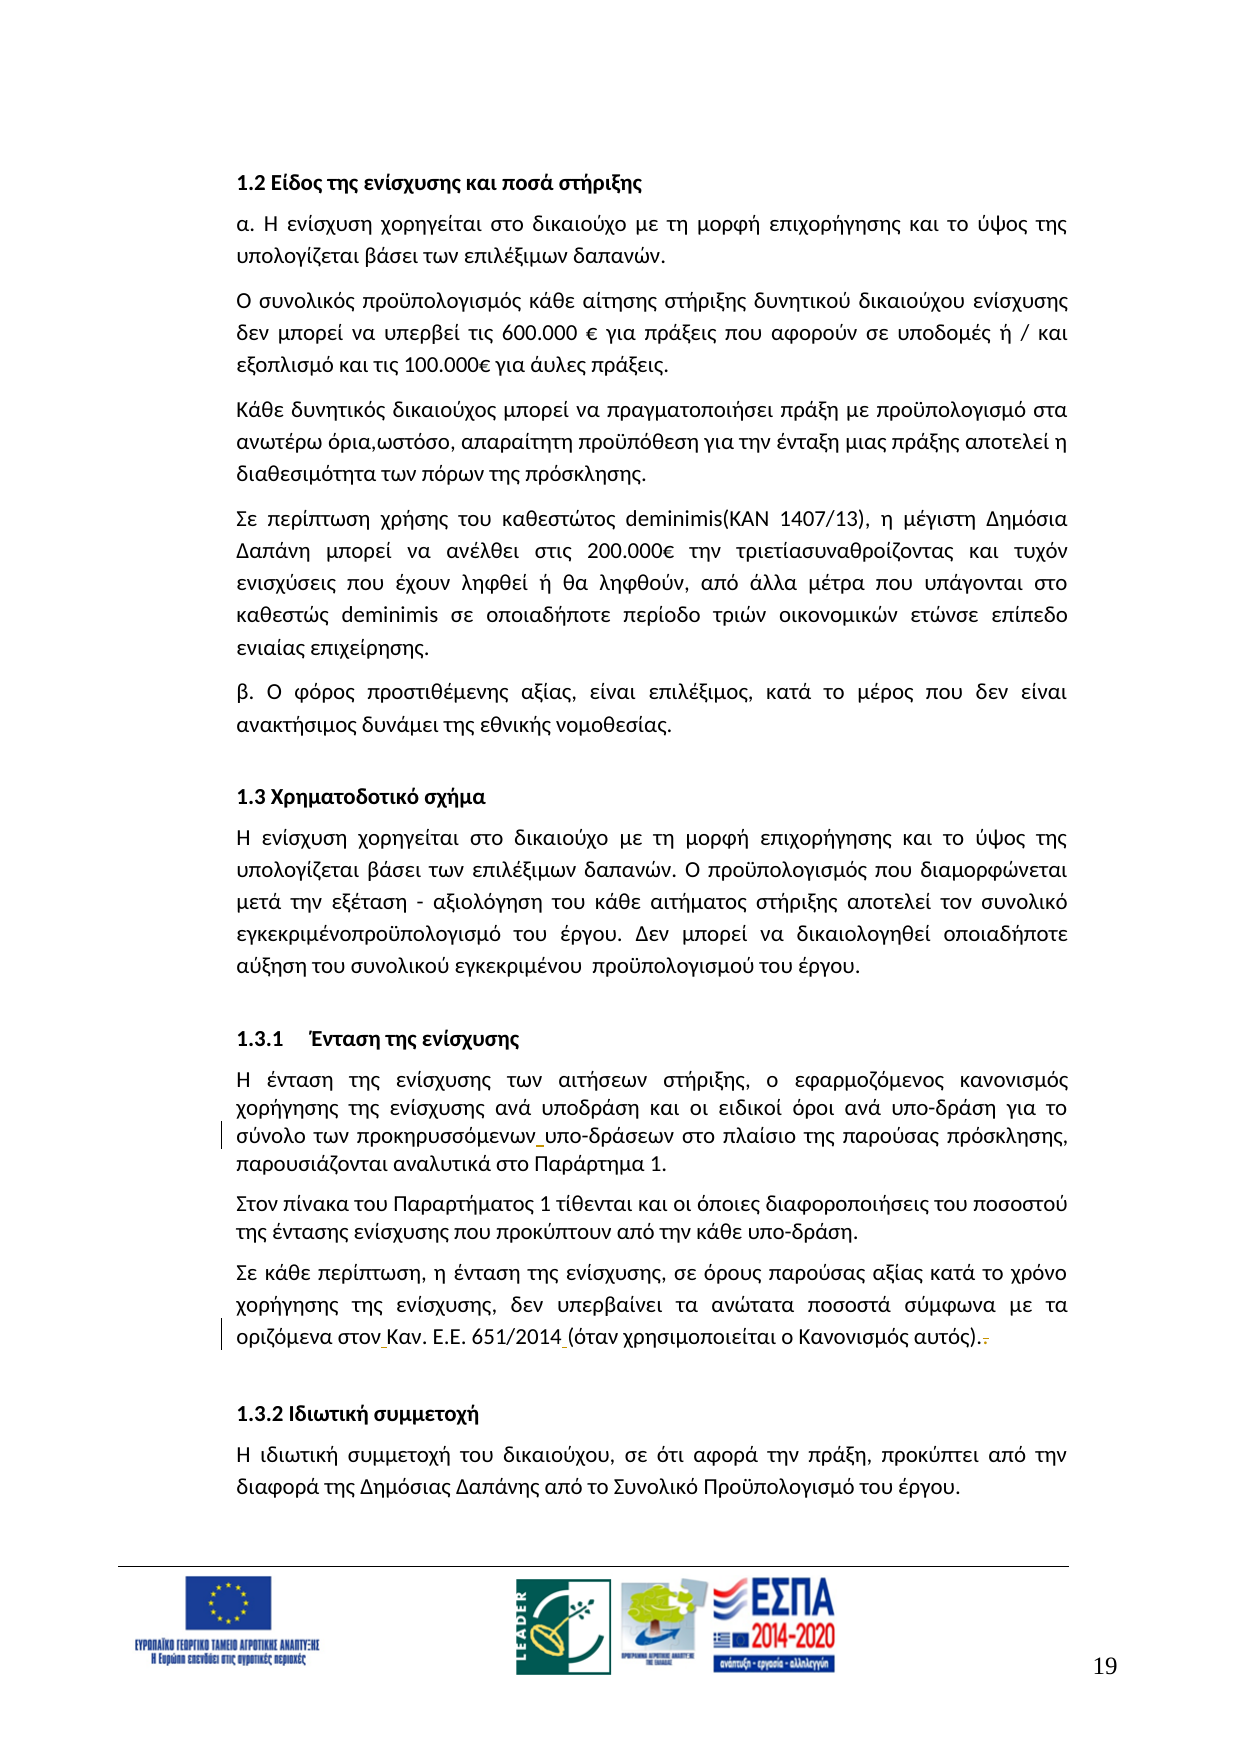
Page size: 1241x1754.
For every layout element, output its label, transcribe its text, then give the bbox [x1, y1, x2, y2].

text Η ένταση της ενίσχυσης των αιτήσεων στήριξης, ο εφαρμοζόμενος κανονισμός χορήγησης της ενίσχυσης ανά υποδράση και οι ειδικοί όροι ανά υπο-δράση για το σύνολο των προκηρυσσόμενωνυπο-δράσεων στο πλαίσιο της παρούσας πρόσκλησης, παρουσιάζονται αναλυτικά στο Παράρτημα 1. [236, 1065, 1069, 1177]
text Στον πίνακα του Παραρτήματος 1 τίθενται και οι όποιες διαφοροποιήσεις του ποσοστού της έντασης ενίσχυσης που προκύπτουν από την κάθε υπο-δράση. [236, 1189, 1069, 1246]
text Ο συνολικός προϋπολογισμός κάθε αίτησης στήριξης δυνητικού δικαιούχου ενίσχυσης δεν μπορεί να υπερβεί τις 600.000 € για πράξεις που αφορούν σε υποδομές ή / και εξοπλισμό και τις 100.000€ για άυλες πράξεις. [236, 286, 1069, 378]
picture [516, 1573, 838, 1675]
text Η ενίσχυση χορηγείται στο δικαιούχο με τη μορφή επιχορήγησης και το ύψος της υπολογίζεται βάσει των επιλέξιμων δαπανών. Ο προϋπολογισμός που διαμορφώνεται μετά την εξέταση - αξιολόγηση του κάθε αιτήματος στήριξης αποτελεί τον συνολικό εγκεκριμένοπροϋπολογισμό του έργου. Δεν μπορεί να δικαιολογηθεί οποιαδήποτε αύξηση του συνολικού εγκεκριμένου προϋπολογισμού του έργου. [236, 823, 1069, 980]
text Σε περίπτωση χρήσης του καθεστώτος deminimis(ΚΑΝ 1407/13), η μέγιστη Δημόσια Δαπάνη μπορεί να ανέλθει στις 200.000€ την τριετίασυναθροίζοντας και τυχόν ενισχύσεις που έχουν ληφθεί ή θα ληφθούν, από άλλα μέτρα που υπάγονται στο καθεστώς deminimis σε οποιαδήποτε περίοδο τριών οικονομικών ετώνσε επίπεδο ενιαίας επιχείρησης. [236, 504, 1069, 661]
text Η ιδιωτική συμμετοχή του δικαιούχου, σε ότι αφορά την πράξη, προκύπτει από την διαφορά της Δημόσιας Δαπάνης από το Συνολικό Προϋπολογισμό του έργου. [236, 1440, 1069, 1500]
text α. Η ενίσχυση χορηγείται στο δικαιούχο με τη μορφή επιχορήγησης και το ύψος της υπολογίζεται βάσει των επιλέξιμων δαπανών. [236, 209, 1069, 269]
text Κάθε δυνητικός δικαιούχος μπορεί να πραγματοποιήσει πράξη με προϋπολογισμό στα ανωτέρω όρια,ωστόσο, απαραίτητη προϋπόθεση για την ένταξη μιας πράξης αποτελεί η διαθεσιμότητα των πόρων της πρόσκλησης. [236, 395, 1069, 487]
text 1.3.1 Ένταση της ενίσχυσης [236, 1024, 1069, 1052]
text Σε κάθε περίπτωση, η ένταση της ενίσχυσης, σε όρους παρούσας αξίας κατά το χρόνο χορήγησης της ενίσχυσης, δεν υπερβαίνει τα ανώτατα ποσοστά σύμφωνα με τα οριζόμενα στονΚαν. Ε.Ε. 651/2014(όταν χρησιμοποιείται ο Κανονισμός αυτός). [236, 1258, 1069, 1350]
text 1.2 Είδος της ενίσχυσης και ποσά στήριξης [236, 168, 1069, 197]
text β. Ο φόρος προστιθέμενης αξίας, είναι επιλέξιμος, κατά το μέρος που δεν είναι ανακτήσιμος δυνάμει της εθνικής νομοθεσίας. [236, 677, 1069, 738]
text 1.3.2 Ιδιωτική συμμετοχή [236, 1399, 1069, 1427]
picture [118, 1568, 339, 1675]
text 1.3 Χρηματοδοτικό σχήμα [236, 782, 1069, 810]
